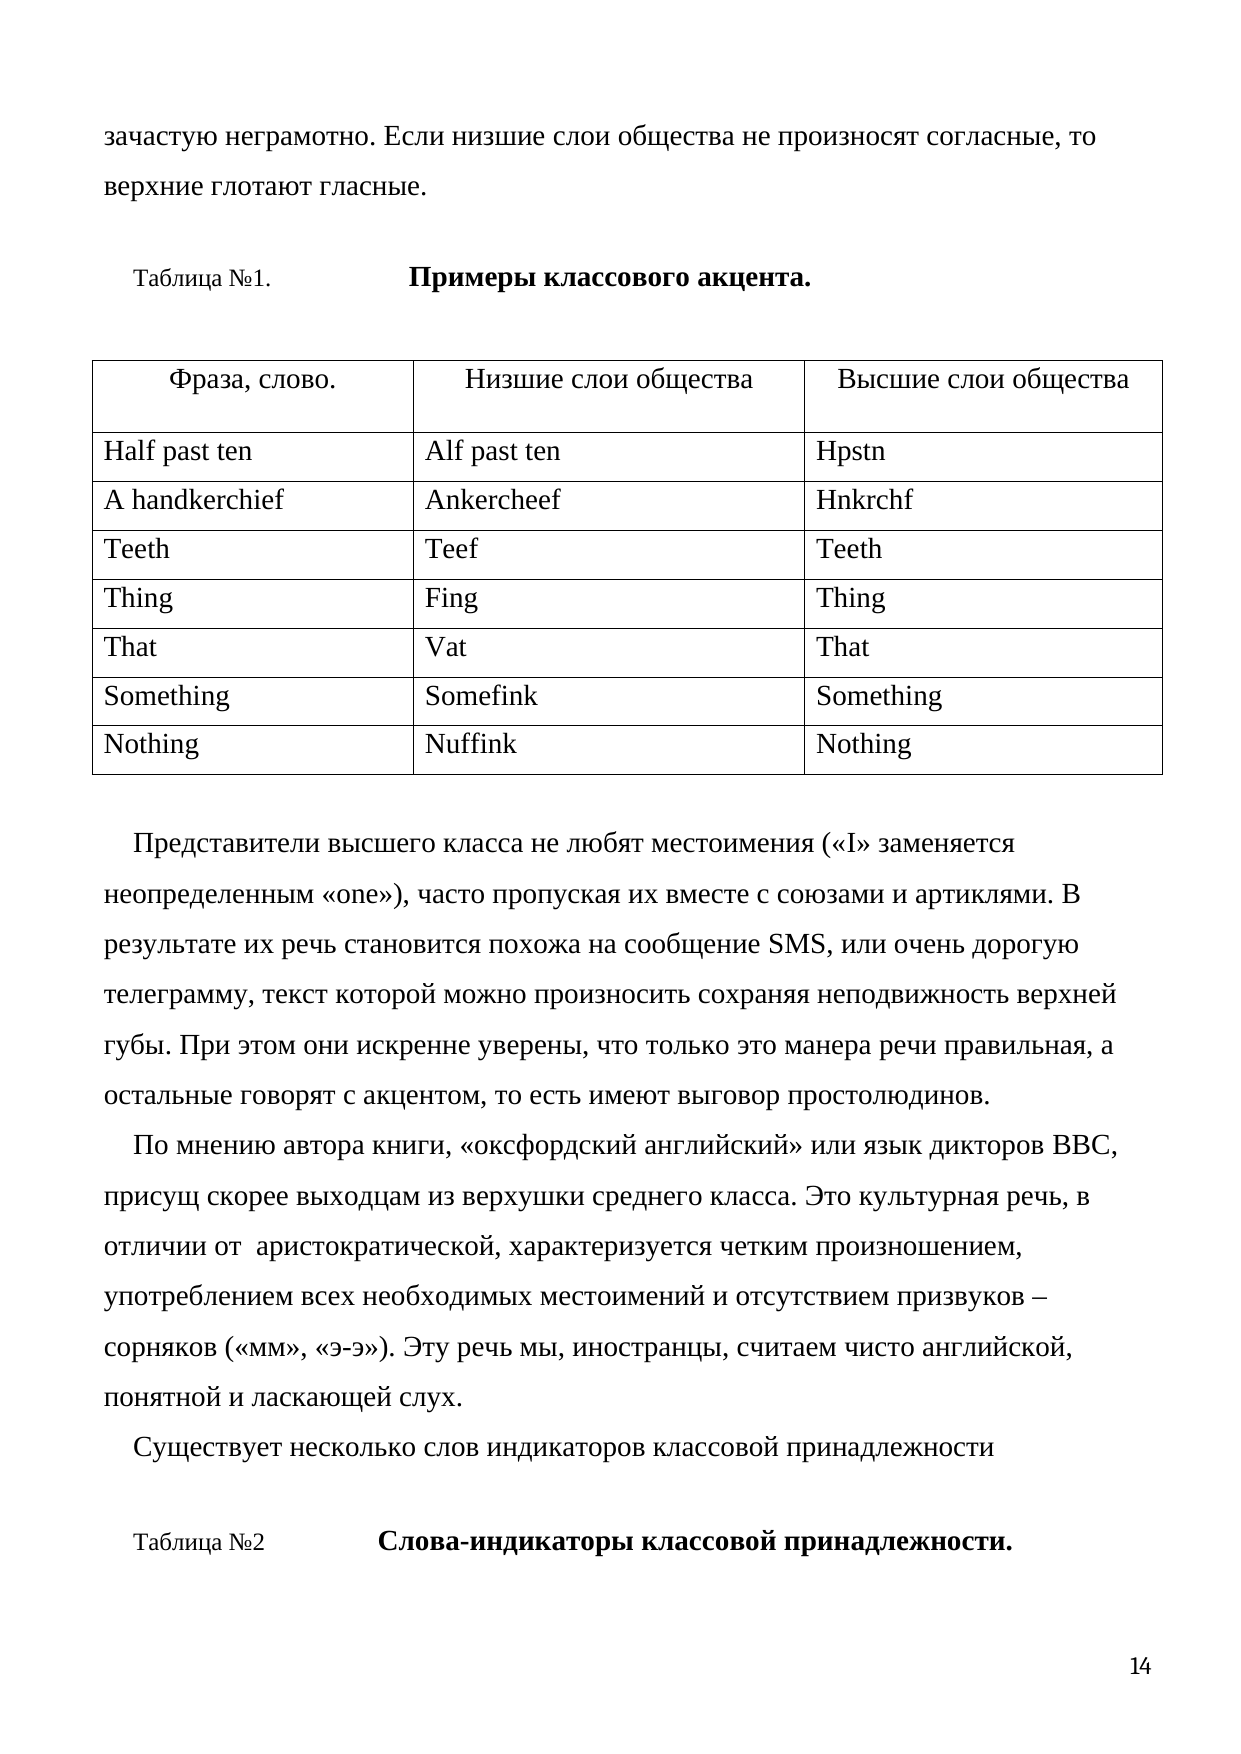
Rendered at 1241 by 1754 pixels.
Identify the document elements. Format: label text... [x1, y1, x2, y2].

table_cell Hnkrchf [805, 482, 1162, 530]
table_cell Somefink [414, 678, 804, 725]
text Существует несколько слов индикаторов классовой принадлежности [103, 1429, 1152, 1463]
table_cell Nothing [805, 726, 1162, 774]
table_header Низшие слои общества [414, 361, 804, 432]
table_cell Thing [805, 580, 1162, 628]
table_cell Hpstn [805, 433, 1162, 481]
table_cell Teef [414, 531, 804, 579]
text Таблица №1. Примеры классового акцента. [103, 259, 1152, 293]
table_cell Thing [93, 580, 413, 628]
table_cell That [93, 629, 413, 677]
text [103, 118, 1152, 245]
table_cell Something [93, 678, 413, 725]
table_cell That [805, 629, 1162, 677]
table_cell Vat [414, 629, 804, 677]
table_header Фраза, слово. [93, 361, 413, 432]
table_cell Teeth [93, 531, 413, 579]
table_cell Half past ten [93, 433, 413, 481]
text Представители высшего класса не любят местоимения («I» заменяется неопределенным «one»), часто пропуская их вместе с союзами и артиклями. В результате их речь становится похожа на сообщение SMS, или очень дорогую телеграмму, текст которой можно произносить сохраняя неподвижность верхней губы. При этом они искренне уверены, что только это манера речи правильная, а остальные говорят с акцентом, то есть имеют выговор простолюдинов. [103, 826, 1152, 1111]
table_cell Nuffink [414, 726, 804, 774]
table_cell Alf past ten [414, 433, 804, 481]
table_cell Something [805, 678, 1162, 725]
table_cell A handkerchief [93, 482, 413, 530]
table_cell Teeth [805, 531, 1162, 579]
table_cell Fing [414, 580, 804, 628]
text Таблица №2 Слова-индикаторы классовой принадлежности. [103, 1523, 1152, 1556]
table_cell Ankercheef [414, 482, 804, 530]
table_header Высшие слои общества [805, 361, 1162, 432]
text По мнению автора книги, «оксфордский английский» или язык дикторов BBC, присущ скорее выходцам из верхушки среднего класса. Это культурная речь, в отличии от аристократической, характеризуется четким произношением, употреблением всех необходимых местоимений и отсутствием призвуков – сорняков («мм», «э-э»). Эту речь мы, иностранцы, считаем чисто английской, понятной и ласкающей слух. [103, 1127, 1152, 1413]
table_cell Nothing [93, 726, 413, 774]
